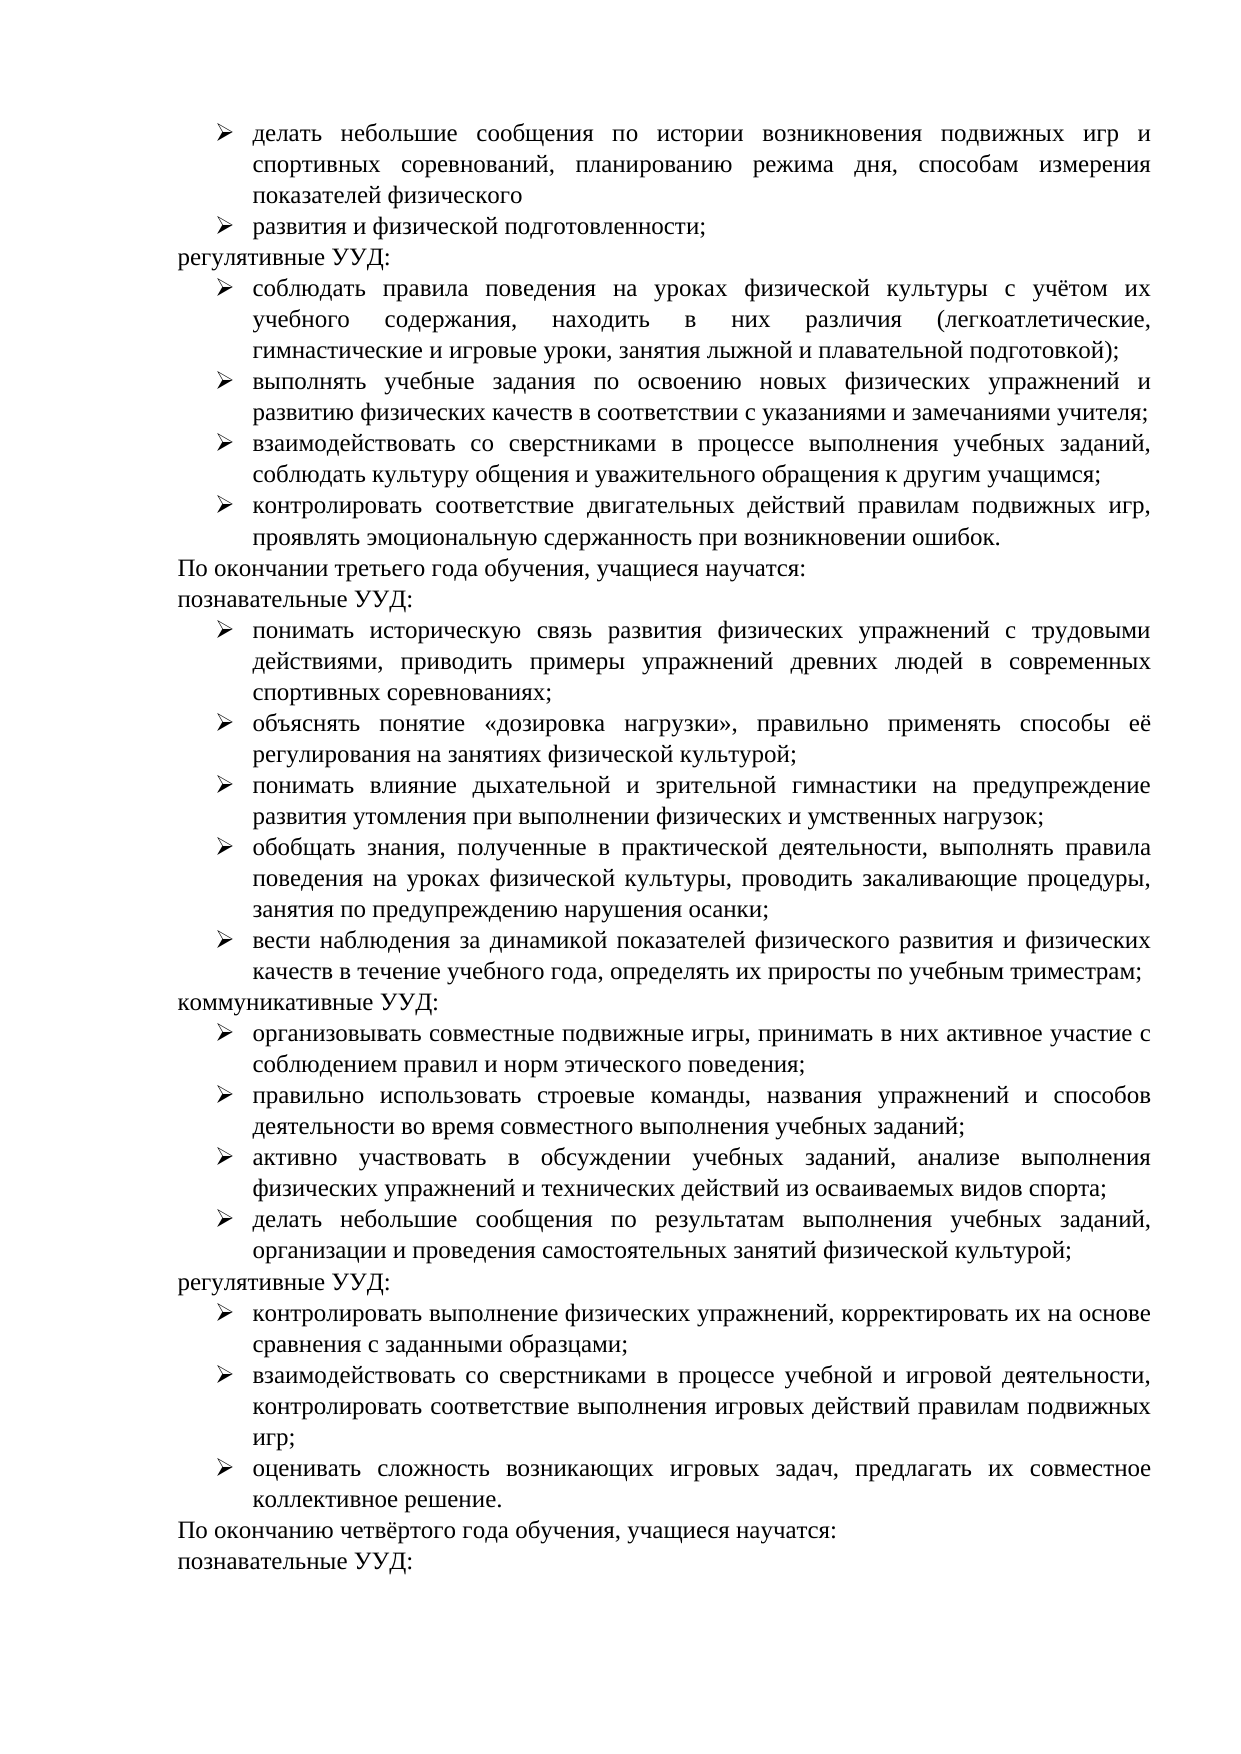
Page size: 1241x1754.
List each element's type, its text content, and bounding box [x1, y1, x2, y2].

list объяснять понятие «дозировка нагрузки», правильно применять способы её регулирования на занятиях физической культурой; [215, 708, 1152, 768]
list оценивать сложность возникающих игровых задач, предлагать их совместное коллективное решение. [215, 1453, 1152, 1513]
text познавательные УУД: [177, 584, 1152, 612]
list соблюдать правила поведения на уроках физической культуры с учётом их учебного содержания, находить в них различия (легкоатлетические, гимнастические и игровые уроки, занятия лыжной и плавательной подготовкой); [215, 273, 1152, 364]
text По окончании третьего года обучения, учащиеся научатся: [177, 553, 1152, 581]
list вести наблюдения за динамикой показателей физического развития и физических качеств в течение учебного года, определять их приросты по учебным триместрам; [215, 925, 1152, 985]
text познавательные УУД: [177, 1546, 1152, 1575]
list делать небольшие сообщения по истории возникновения подвижных игр и спортивных соревнований, планированию режима дня, способам измерения показателей физического [215, 118, 1152, 209]
list обобщать знания, полученные в практической деятельности, выполнять правила поведения на уроках физической культуры, проводить закаливающие процедуры, занятия по предупреждению нарушения осанки; [215, 832, 1152, 923]
list организовывать совместные подвижные игры, принимать в них активное участие с соблюдением правил и норм этического поведения; [215, 1018, 1152, 1078]
list понимать историческую связь развития физических упражнений с трудовыми действиями, приводить примеры упражнений древних людей в современных спортивных соревнованиях; [215, 615, 1152, 706]
list правильно использовать строевые команды, названия упражнений и способов деятельности во время совместного выполнения учебных заданий; [215, 1080, 1152, 1140]
list делать небольшие сообщения по результатам выполнения учебных заданий, организации и проведения самостоятельных занятий физической культурой; [215, 1204, 1152, 1264]
list выполнять учебные задания по освоению новых физических упражнений и развитию физических качеств в соответствии с указаниями и замечаниями учителя; [215, 366, 1152, 426]
list контролировать выполнение физических упражнений, корректировать их на основе сравнения с заданными образцами; [215, 1298, 1152, 1357]
list контролировать соответствие двигательных действий правилам подвижных игр, проявлять эмоциональную сдержанность при возникновении ошибок. [215, 491, 1152, 550]
text По окончанию четвёртого года обучения, учащиеся научатся: [177, 1515, 1152, 1544]
list активно участвовать в обсуждении учебных заданий, анализе выполнения физических упражнений и технических действий из осваиваемых видов спорта; [215, 1142, 1152, 1202]
list взаимодействовать со сверстниками в процессе выполнения учебных заданий, соблюдать культуру общения и уважительного обращения к другим учащимся; [215, 428, 1152, 488]
text коммуникативные УУД: [177, 987, 1152, 1016]
text регулятивные УУД: [177, 242, 1152, 271]
text регулятивные УУД: [177, 1267, 1152, 1295]
list взаимодействовать со сверстниками в процессе учебной и игровой деятельности, контролировать соответствие выполнения игровых действий правилам подвижных игр; [215, 1360, 1152, 1451]
list понимать влияние дыхательной и зрительной гимнастики на предупреждение развития утомления при выполнении физических и умственных нагрузок; [215, 770, 1152, 830]
list развития и физической подготовленности; [215, 211, 1152, 240]
